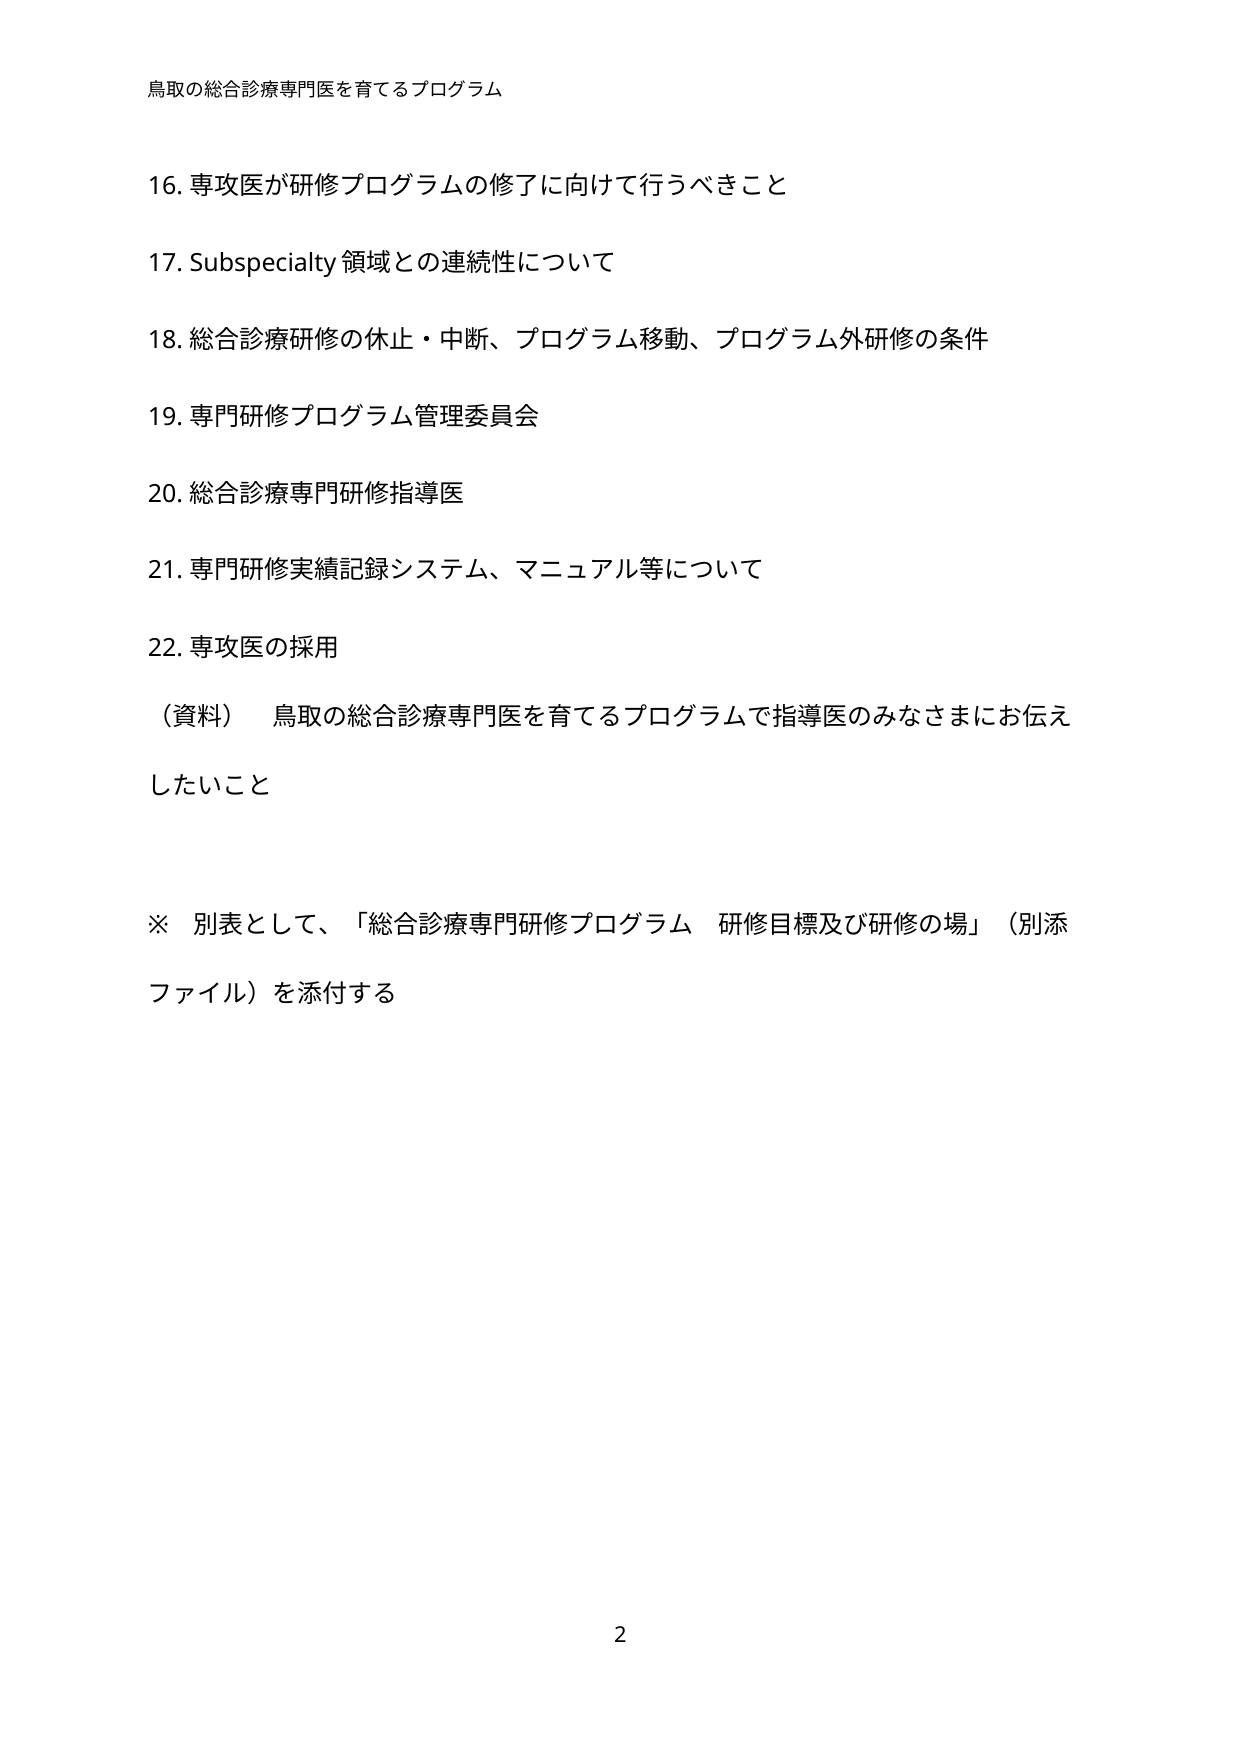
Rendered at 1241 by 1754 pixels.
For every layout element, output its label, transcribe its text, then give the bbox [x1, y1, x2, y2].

text ※ 別表として、「総合診療専門研修プログラム 研修目標及び研修の場」（別添ファイル）を添付する [148, 888, 1092, 1027]
text 21. 専門研修実績記録システム、マニュアル等について [148, 533, 1092, 603]
text 18. 総合診療研修の休止・中断、プログラム移動、プログラム外研修の条件 [148, 302, 1092, 372]
text 19. 専門研修プログラム管理委員会 [148, 379, 1092, 449]
text 20. 総合診療専門研修指導医 [148, 456, 1092, 526]
text 17. Subspecialty領域との連続性について [148, 226, 1092, 295]
text 16. 専攻医が研修プログラムの修了に向けて行うべきこと [148, 148, 1092, 218]
text （資料） 鳥取の総合診療専門医を育てるプログラムで指導医のみなさまにお伝えしたいこと [148, 680, 1092, 818]
text 22. 専攻医の採用 [148, 610, 1092, 680]
